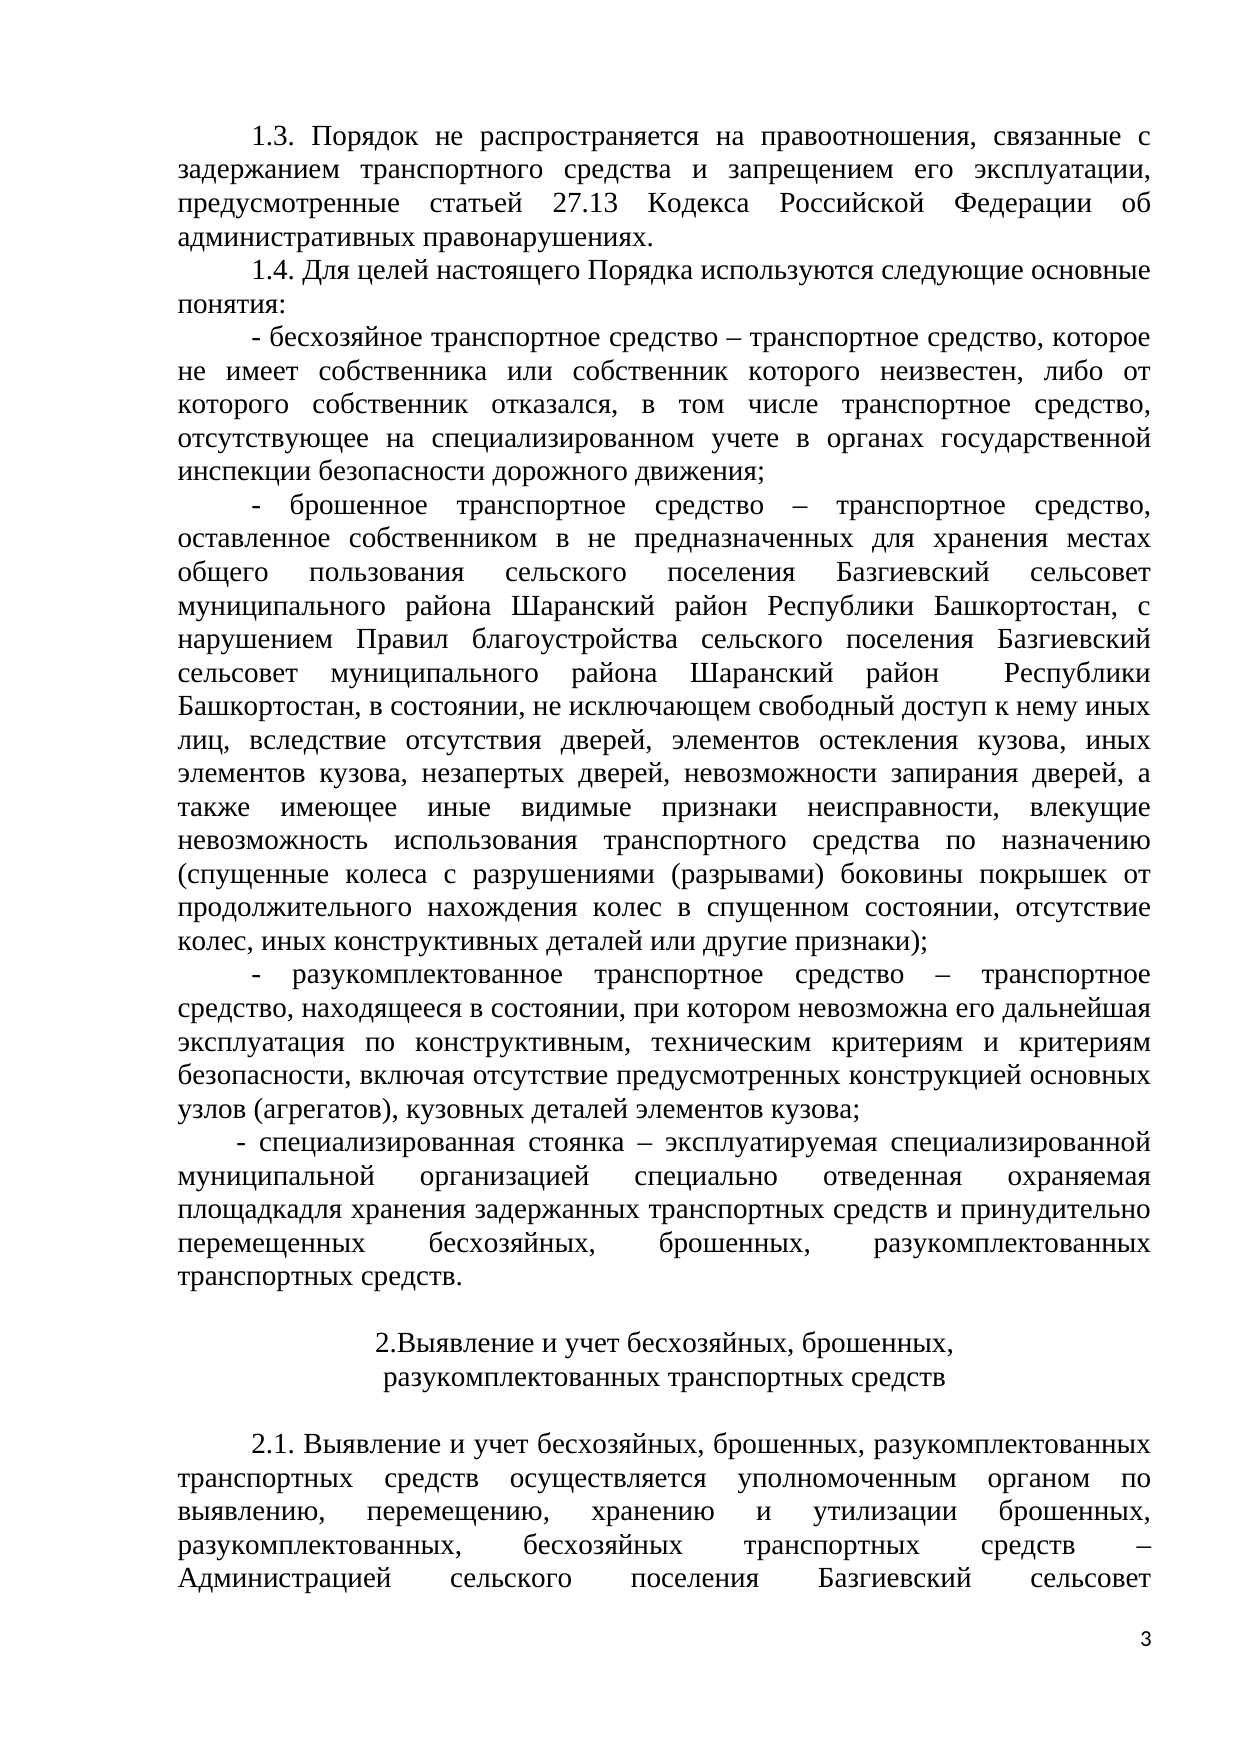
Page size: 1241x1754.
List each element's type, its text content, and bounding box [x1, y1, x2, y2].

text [177, 1426, 1152, 1594]
text - бесхозяйное транспортное средство – транспортное средство, которое не имеет собственника или собственник которого неизвестен, либо от которого собственник отказался, в том числе транспортное средство, отсутствующее на специализированном учете в органах государственной инспекции безопасности дорожного движения; [177, 319, 1152, 487]
text - брошенное транспортное средство – транспортное средство, оставленное собственником в не предназначенных для хранения местах общего пользования сельского поселения Базгиевский сельсовет муниципального района Шаранский район Республики Башкортостан, с нарушением Правил благоустройства сельского поселения Базгиевский сельсовет муниципального района Шаранский район Республики Башкортостан, в состоянии, не исключающем свободный доступ к нему иных лиц, вследствие отсутствия дверей, элементов остекления кузова, иных элементов кузова, незапертых дверей, невозможности запирания дверей, а также имеющее иные видимые признаки неисправности, влекущие невозможность использования транспортного средства по назначению (спущенные колеса с разрушениями (разрывами) боковины покрышек от продолжительного нахождения колес в спущенном состоянии, отсутствие колес, иных конструктивных деталей или другие признаки); [177, 487, 1152, 957]
text 2.Выявление и учет бесхозяйных, брошенных, [177, 1326, 1152, 1359]
text 1.3. Порядок не распространяется на правоотношения, связанные с задержанием транспортного средства и запрещением его эксплуатации, предусмотренные статьей 27.13 Кодекса Российской Федерации об административных правонарушениях. [177, 118, 1152, 252]
text - специализированная стоянка – эксплуатируемая специализированной муниципальной организацией специально отведенная охраняемая площадкадля хранения задержанных транспортных средств и принудительно перемещенных бесхозяйных, брошенных, разукомплектованных транспортных средств. [177, 1124, 1152, 1292]
text 1.4. Для целей настоящего Порядка используются следующие основные понятия: [177, 252, 1152, 319]
text - разукомплектованное транспортное средство – транспортное средство, находящееся в состоянии, при котором невозможна его дальнейшая эксплуатация по конструктивным, техническим критериям и критериям безопасности, включая отсутствие предусмотренных конструкцией основных узлов (агрегатов), кузовных деталей элементов кузова; [177, 957, 1152, 1124]
text разукомплектованных транспортных средств [177, 1359, 1152, 1393]
